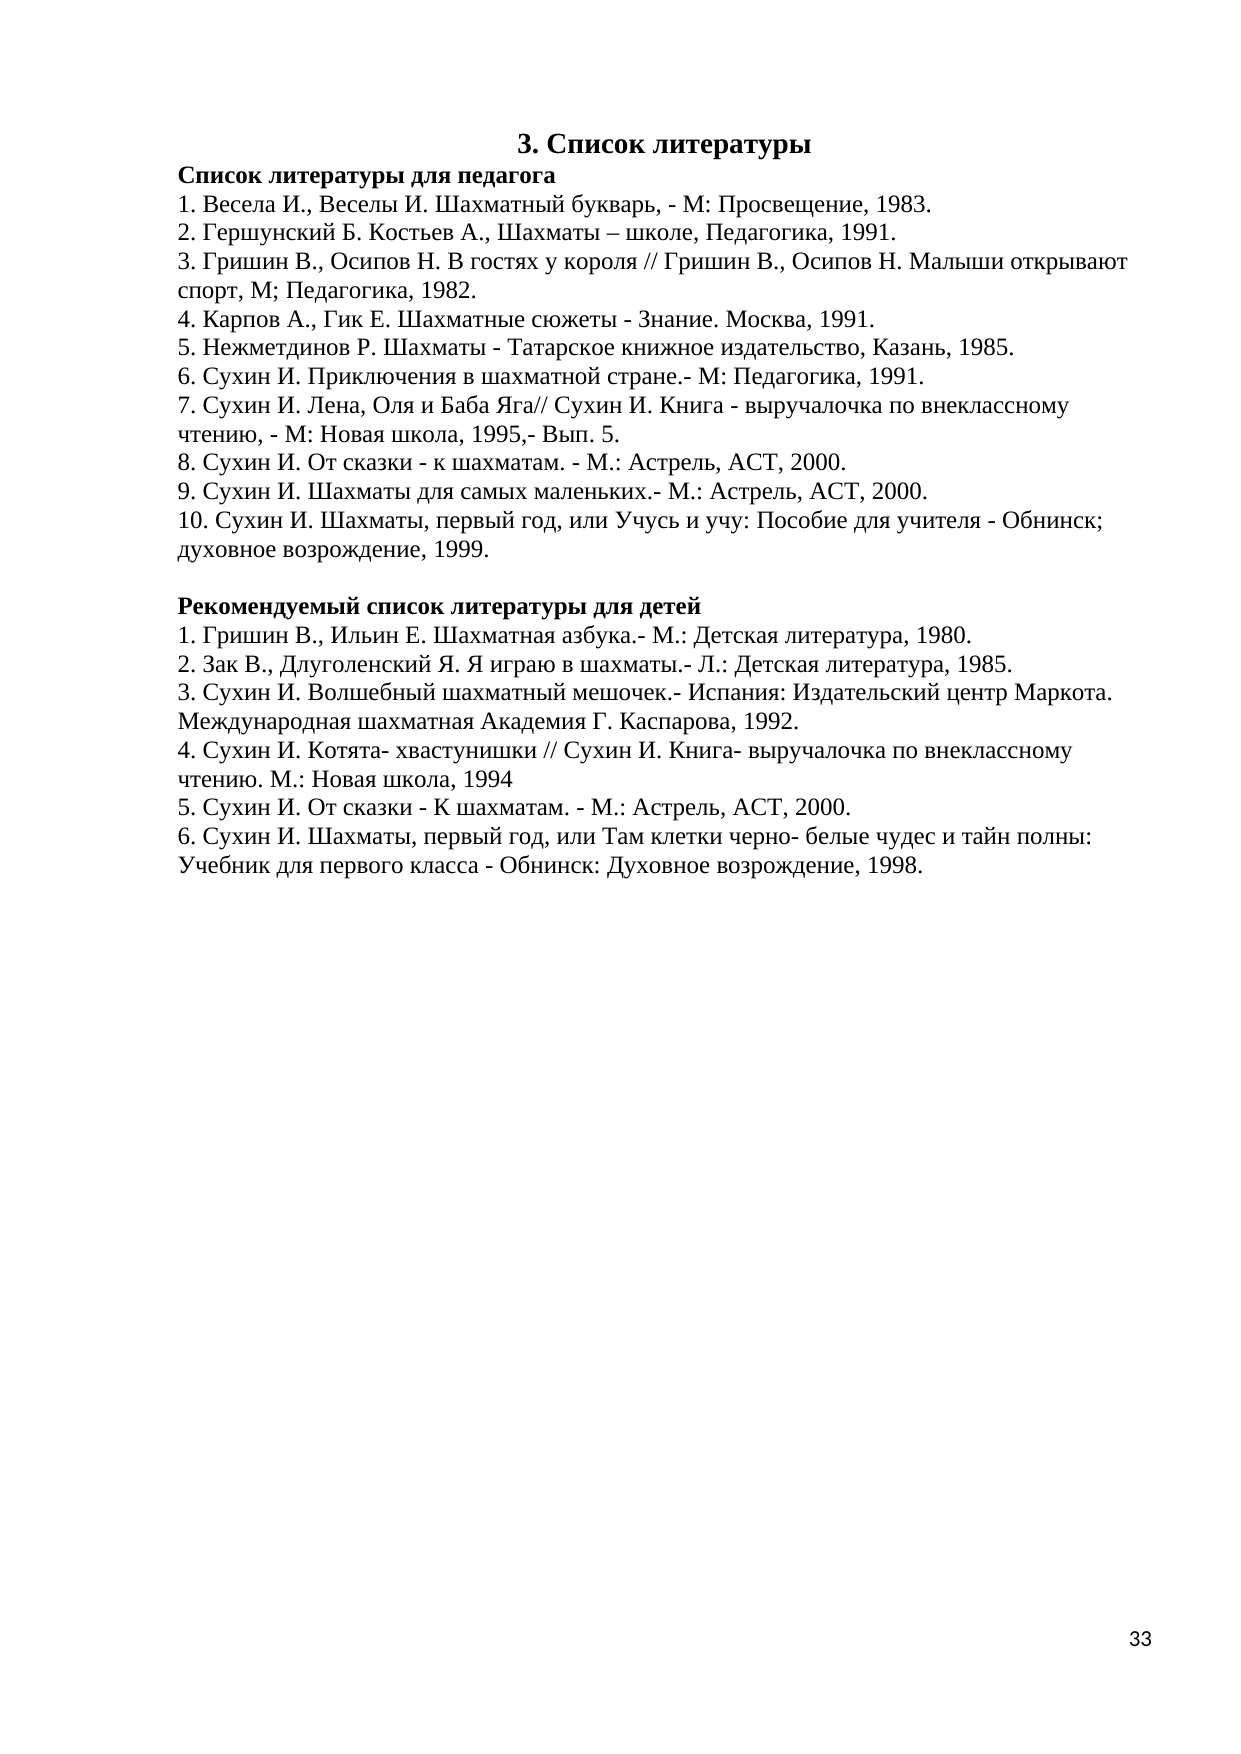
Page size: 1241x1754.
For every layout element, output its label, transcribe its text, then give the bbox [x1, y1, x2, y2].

text 4. Карпов А., Гик Е. Шахматные сюжеты - Знание. Москва, 1991. [177, 304, 1152, 332]
text 8. Сухин И. От сказки - к шахматам. - М.: Астрель, АСТ, 2000. [177, 447, 1152, 476]
text Cписок литературы для педагога [177, 160, 1152, 189]
text Рекомендуемый список литературы для детей [177, 591, 1152, 620]
text 10. Сухин И. Шахматы, первый год, или Учусь и учу: Пособие для учителя - Обнинск; духовное возрождение, 1999. [177, 505, 1152, 562]
text 3. Гришин В., Осипов Н. В гостях у короля // Гришин В., Осипов Н. Малыши открывают спорт, М; Педагогика, 1982. [177, 246, 1152, 304]
text 5. Нежметдинов Р. Шахматы - Татарское книжное издательство, Казань, 1985. [177, 332, 1152, 361]
text 3. Сухин И. Волшебный шахматный мешочек.- Испания: Издательский центр Маркота. Международная шахматная Академия Г. Каспарова, 1992. [177, 677, 1152, 735]
text 6. Сухин И. Шахматы, первый год, или Там клетки черно- белые чудес и тайн полны: Учебник для первого класса - Обнинск: Духовное возрождение, 1998. [177, 821, 1152, 879]
text 3. Список литературы [177, 126, 1152, 160]
text 4. Сухин И. Котята- хвастунишки // Сухин И. Книга- выручалочка по внеклассному чтению. М.: Новая школа, 1994 [177, 735, 1152, 792]
text 1. Гришин В., Ильин Е. Шахматная азбука.- М.: Детская литература, 1980. [177, 620, 1152, 649]
text 6. Сухин И. Приключения в шахматной стране.- М: Педагогика, 1991. [177, 361, 1152, 390]
text 5. Сухин И. От сказки - К шахматам. - М.: Астрель, АСТ, 2000. [177, 792, 1152, 821]
text 2. Зак В., Длуголенский Я. Я играю в шахматы.- Л.: Детская литература, 1985. [177, 649, 1152, 677]
text 7. Сухин И. Лена, Оля и Баба Яга// Сухин И. Книга - выручалочка по внеклассному чтению, - М: Новая школа, 1995,- Вып. 5. [177, 390, 1152, 447]
text 9. Сухин И. Шахматы для самых маленьких.- М.: Астрель, АСТ, 2000. [177, 476, 1152, 505]
text 2. Гершунский Б. Костьев А., Шахматы – школе, Педагогика, 1991. [177, 217, 1152, 246]
text 1. Весела И., Веселы И. Шахматный букварь, - М: Просвещение, 1983. [177, 189, 1152, 217]
